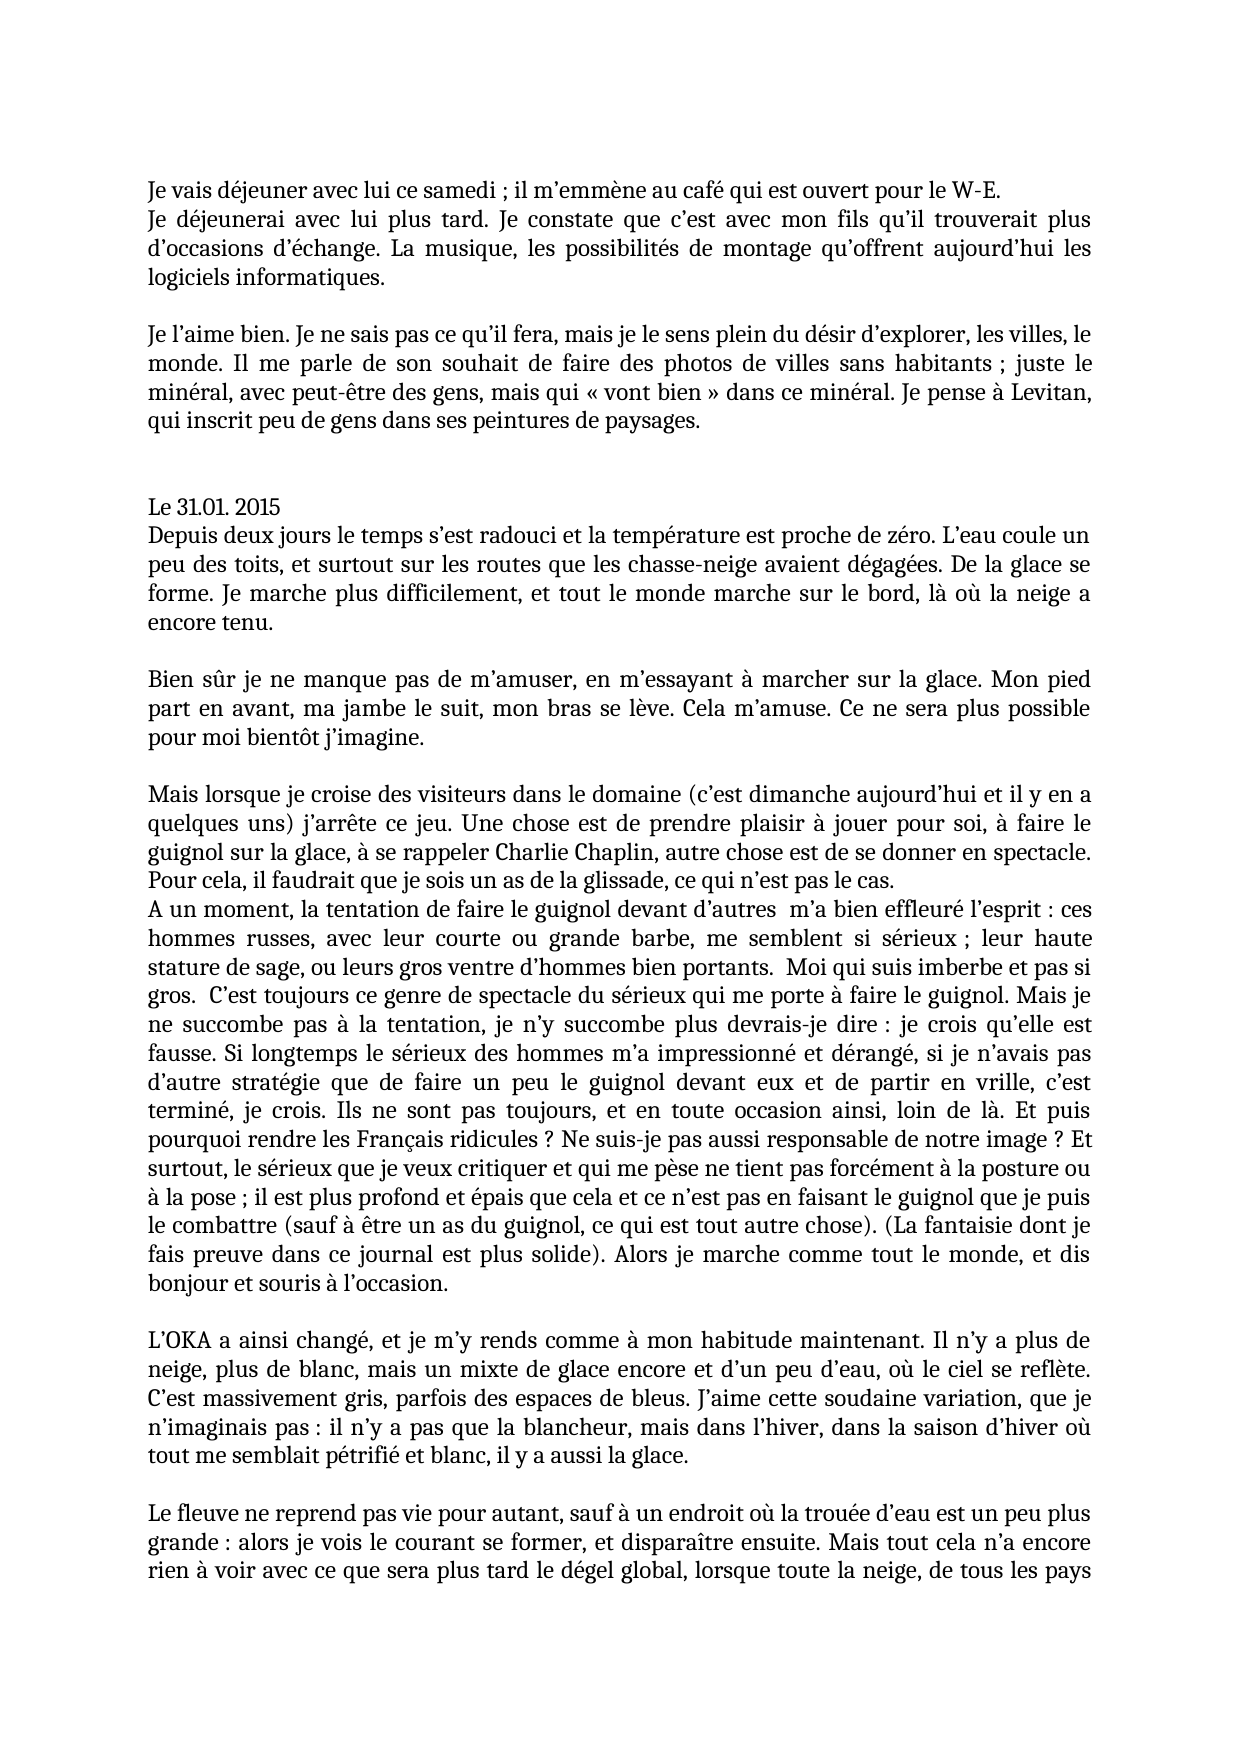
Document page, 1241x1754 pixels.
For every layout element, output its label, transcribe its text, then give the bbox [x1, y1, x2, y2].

text Je l’aime bien. Je ne sais pas ce qu’il fera, mais je le sens plein du désir d’explorer, les villes, le monde. Il me parle de son souhait de faire des photos de villes sans habitants ; juste le minéral, avec peut-être des gens, mais qui « vont bien » dans ce minéral. Je pense à Levitan, qui inscrit peu de gens dans ses peintures de paysages. [148, 320, 1093, 435]
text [148, 1499, 1093, 1585]
text L’OKA a ainsi changé, et je m’y rends comme à mon habitude maintenant. Il n’y a plus de neige, plus de blanc, mais un mixte de glace encore et d’un peu d’eau, où le ciel se reflète. C’est massivement gris, parfois des espaces de bleus. J’aime cette soudaine variation, que je n’imaginais pas : il n’y a pas que la blancheur, mais dans l’hiver, dans la saison d’hiver où tout me semblait pétrifié et blanc, il y a aussi la glace. [148, 1326, 1093, 1470]
text Bien sûr je ne manque pas de m’amuser, en m’essayant à marcher sur la glace. Mon pied part en avant, ma jambe le suit, mon bras se lève. Cela m’amuse. Ce ne sera plus possible pour moi bientôt j’imagine. [148, 665, 1093, 751]
text Je vais déjeuner avec lui ce samedi ; il m’emmène au café qui est ouvert pour le W-E. [148, 176, 1093, 205]
text A un moment, la tentation de faire le guignol devant d’autres m’a bien effleuré l’esprit : ces hommes russes, avec leur courte ou grande barbe, me semblent si sérieux ; leur haute stature de sage, ou leurs gros ventre d’hommes bien portants. Moi qui suis imberbe et pas si gros. C’est toujours ce genre de spectacle du sérieux qui me porte à faire le guignol. Mais je ne succombe pas à la tentation, je n’y succombe plus devrais-je dire : je crois qu’elle est fausse. Si longtemps le sérieux des hommes m’a impressionné et dérangé, si je n’avais pas d’autre stratégie que de faire un peu le guignol devant eux et de partir en vrille, c’est terminé, je crois. Ils ne sont pas toujours, et en toute occasion ainsi, loin de là. Et puis pourquoi rendre les Français ridicules ? Ne suis-je pas aussi responsable de notre image ? Et surtout, le sérieux que je veux critiquer et qui me pèse ne tient pas forcément à la posture ou à la pose ; il est plus profond et épais que cela et ce n’est pas en faisant le guignol que je puis le combattre (sauf à être un as du guignol, ce qui est tout autre chose). (La fantaisie dont je fais preuve dans ce journal est plus solide). Alors je marche comme tout le monde, et dis bonjour et souris à l’occasion. [148, 895, 1093, 1298]
text Je déjeunerai avec lui plus tard. Je constate que c’est avec mon fils qu’il trouverait plus d’occasions d’échange. La musique, les possibilités de montage qu’offrent aujourd’hui les logiciels informatiques. [148, 205, 1093, 291]
text Le 31.01. 2015 [148, 493, 1093, 521]
text Depuis deux jours le temps s’est radouci et la température est proche de zéro. L’eau coule un peu des toits, et surtout sur les routes que les chasse-neige avaient dégagées. De la glace se forme. Je marche plus difficilement, et tout le monde marche sur le bord, là où la neige a encore tenu. [148, 521, 1093, 636]
text Mais lorsque je croise des visiteurs dans le domaine (c’est dimanche aujourd’hui et il y en a quelques uns) j’arrête ce jeu. Une chose est de prendre plaisir à jouer pour soi, à faire le guignol sur la glace, à se rappeler Charlie Chaplin, autre chose est de se donner en spectacle. Pour cela, il faudrait que je sois un as de la glissade, ce qui n’est pas le cas. [148, 780, 1093, 895]
